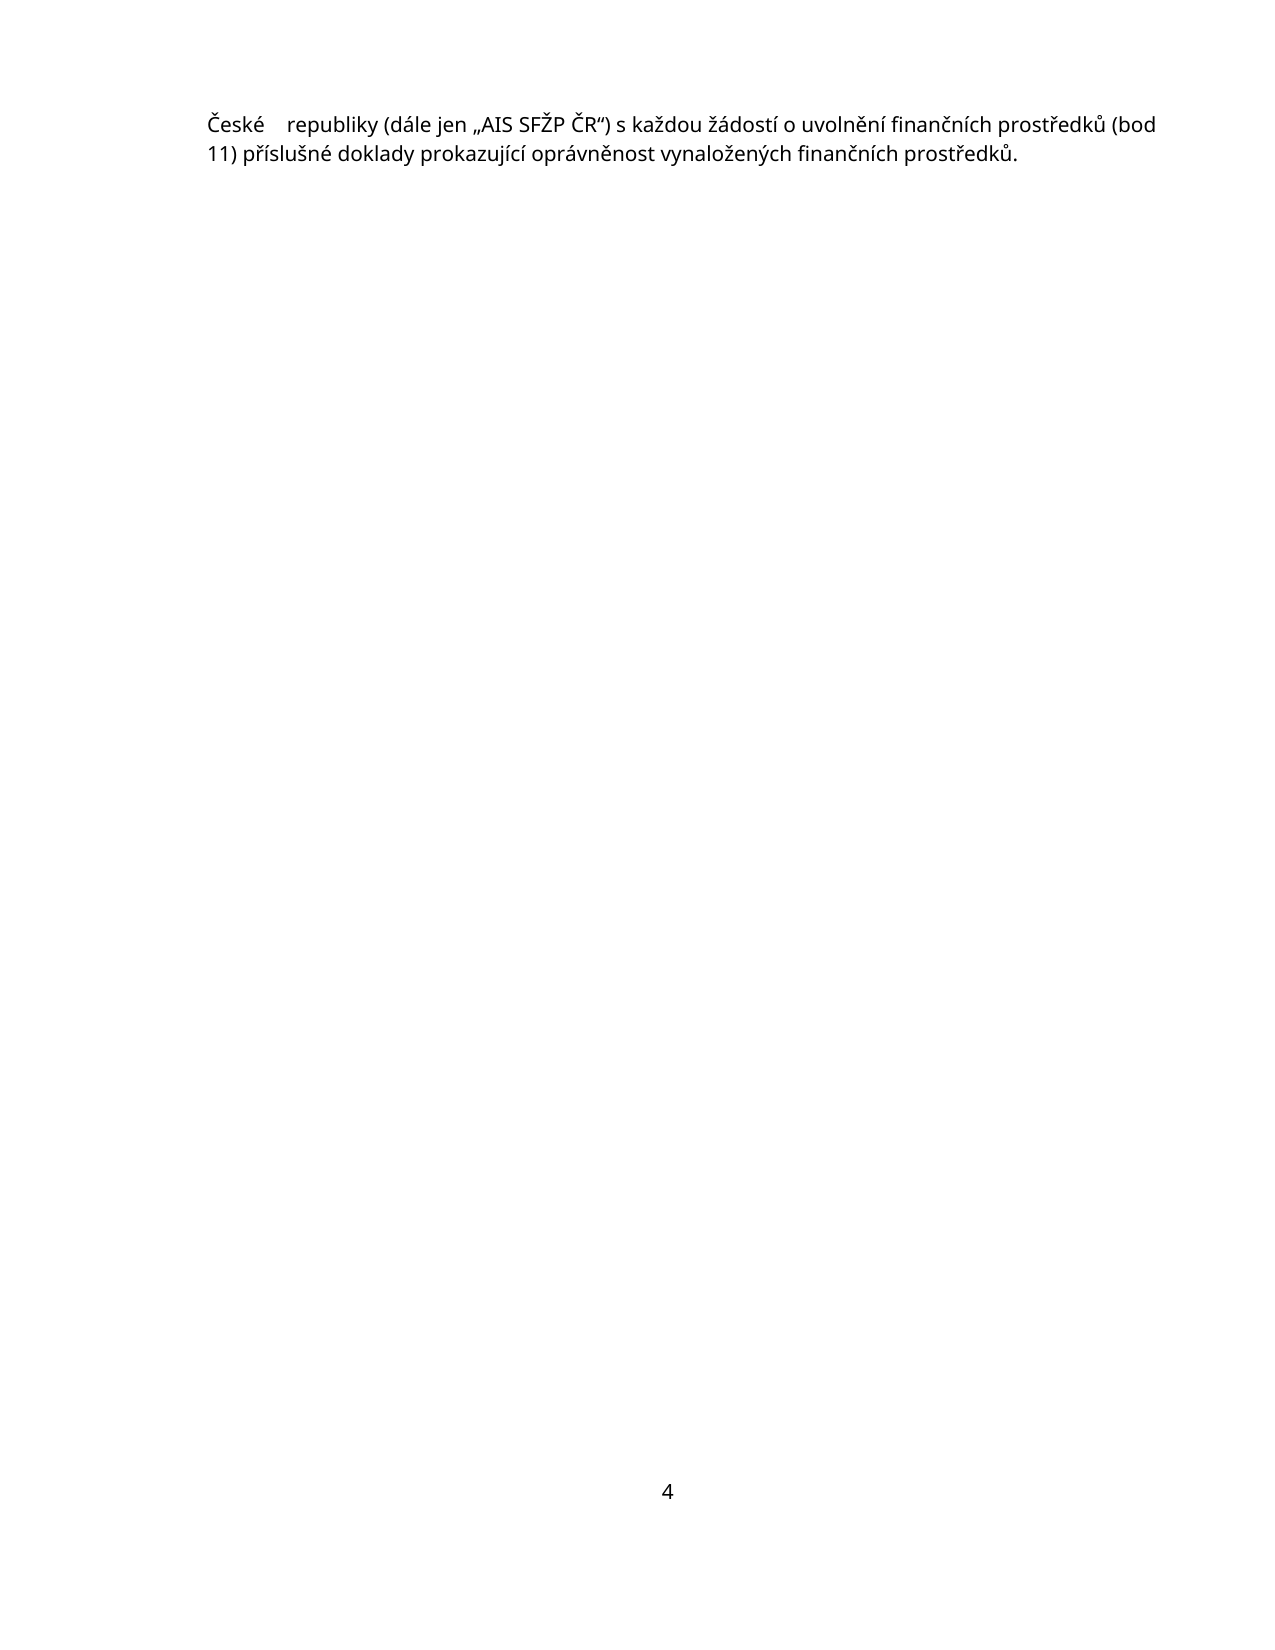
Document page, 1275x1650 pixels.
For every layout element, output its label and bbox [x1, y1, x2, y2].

list [177, 110, 1157, 167]
